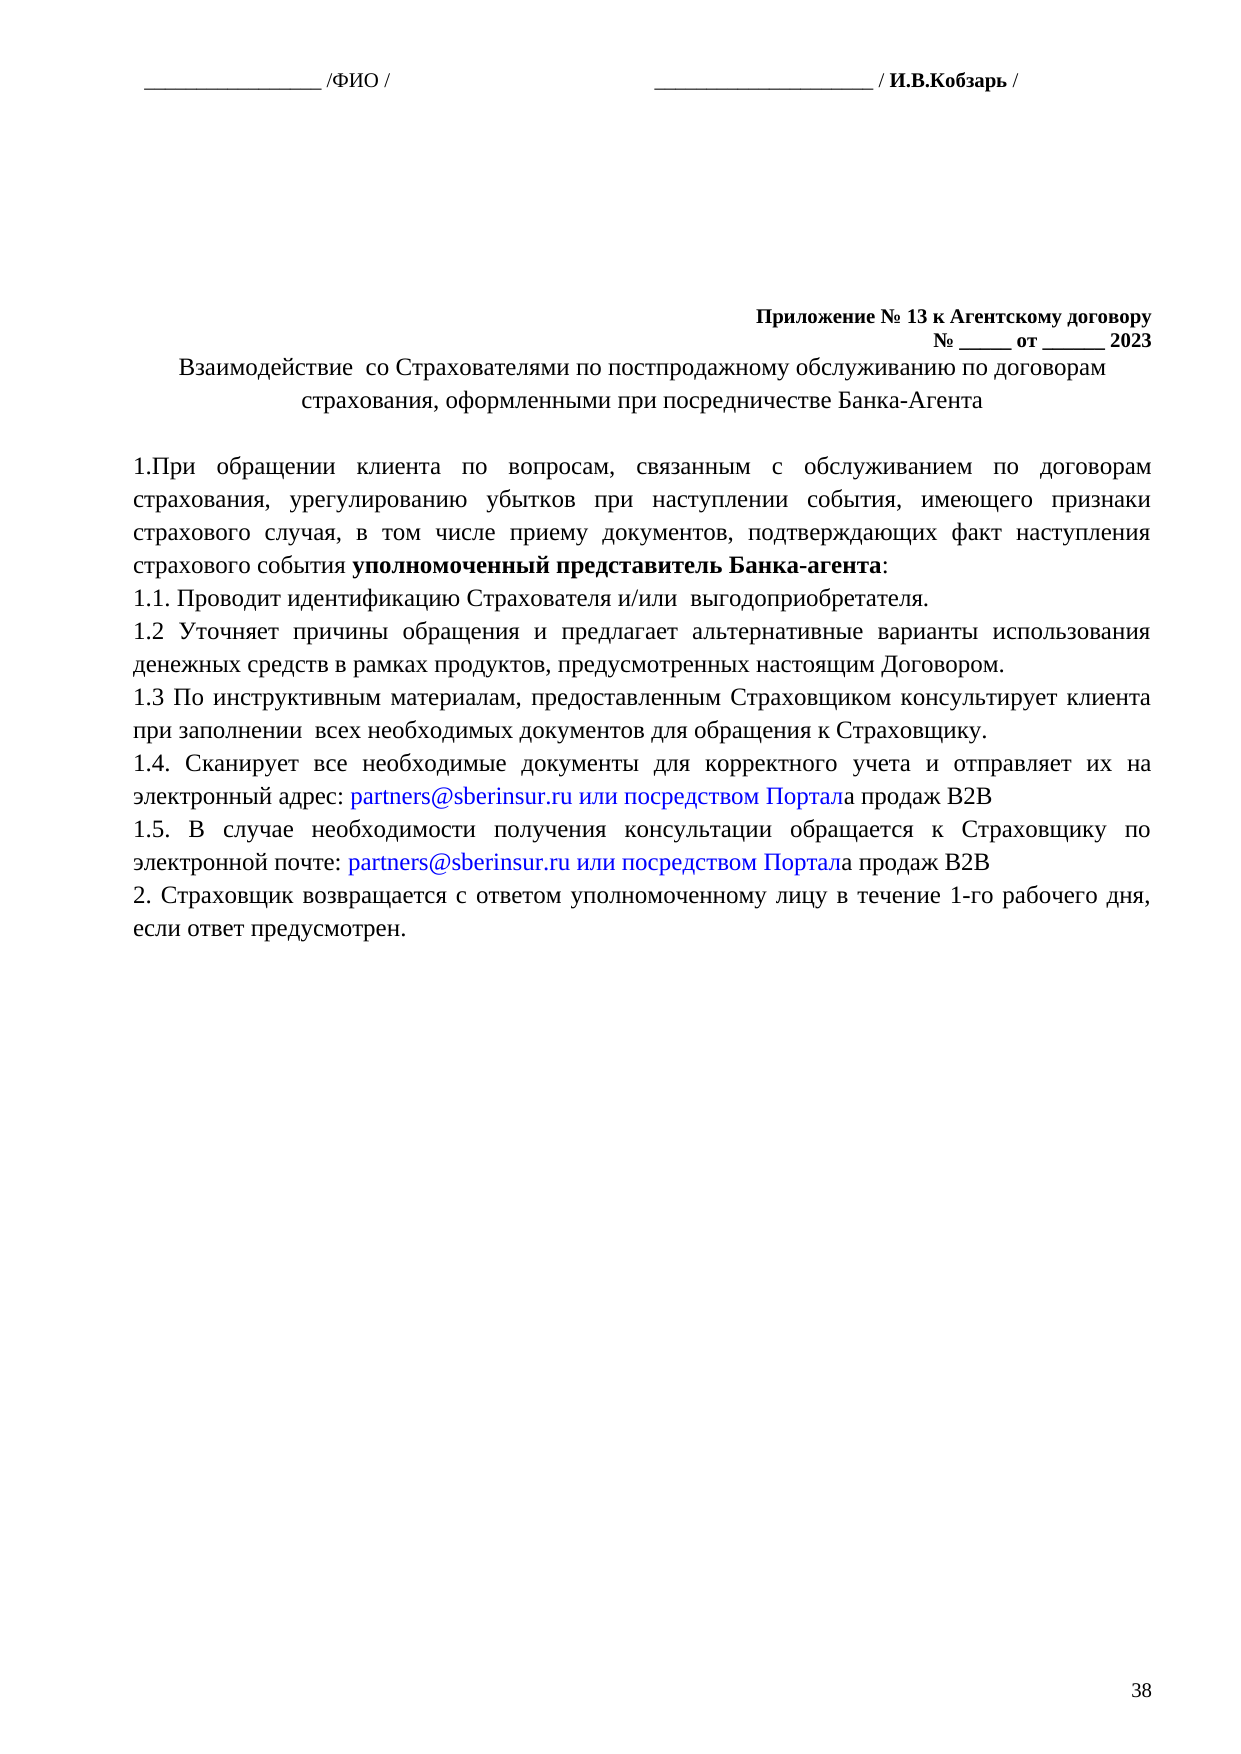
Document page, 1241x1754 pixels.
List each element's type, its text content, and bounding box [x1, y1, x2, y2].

text 1.3 По инструктивным материалам, предоставленным Страховщиком консультирует клиента при заполнении всех необходимых документов для обращения к Страховщику. [133, 682, 1152, 744]
text Приложение № 13 к Агентскому договору [469, 304, 1152, 328]
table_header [133, 69, 643, 117]
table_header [643, 69, 1152, 117]
text Взаимодействие со Страхователями по постпродажному обслуживанию по договорам страхования, оформленными при посредничестве Банка-Агента [133, 352, 1152, 414]
text 1.1. Проводит идентификацию Страхователя и/или выгодоприобретателя. [133, 583, 1152, 612]
text 1.5. В случае необходимости получения консультации обращается к Страховщику по электронной почте: partners@sberinsur.ru или посредством Портала продаж В2В [133, 814, 1152, 876]
text 1.При обращении клиента по вопросам, связанным с обслуживанием по договорам страхования, урегулированию убытков при наступлении события, имеющего признаки страхового случая, в том числе приему документов, подтверждающих факт наступления страхового события уполномоченный представитель Банка-агента: [133, 451, 1152, 579]
text № _____ от ______ 2023 [469, 328, 1152, 352]
text 2. Страховщик возвращается с ответом уполномоченному лицу в течение 1-го рабочего дня, если ответ предусмотрен. [133, 881, 1152, 942]
text 1.2 Уточняет причины обращения и предлагает альтернативные варианты использования денежных средств в рамках продуктов, предусмотренных настоящим Договором. [133, 616, 1152, 678]
text 1.4. Сканирует все необходимые документы для корректного учета и отправляет их на электронный адрес: partners@sberinsur.ru или посредством Портала продаж В2В [133, 748, 1152, 810]
